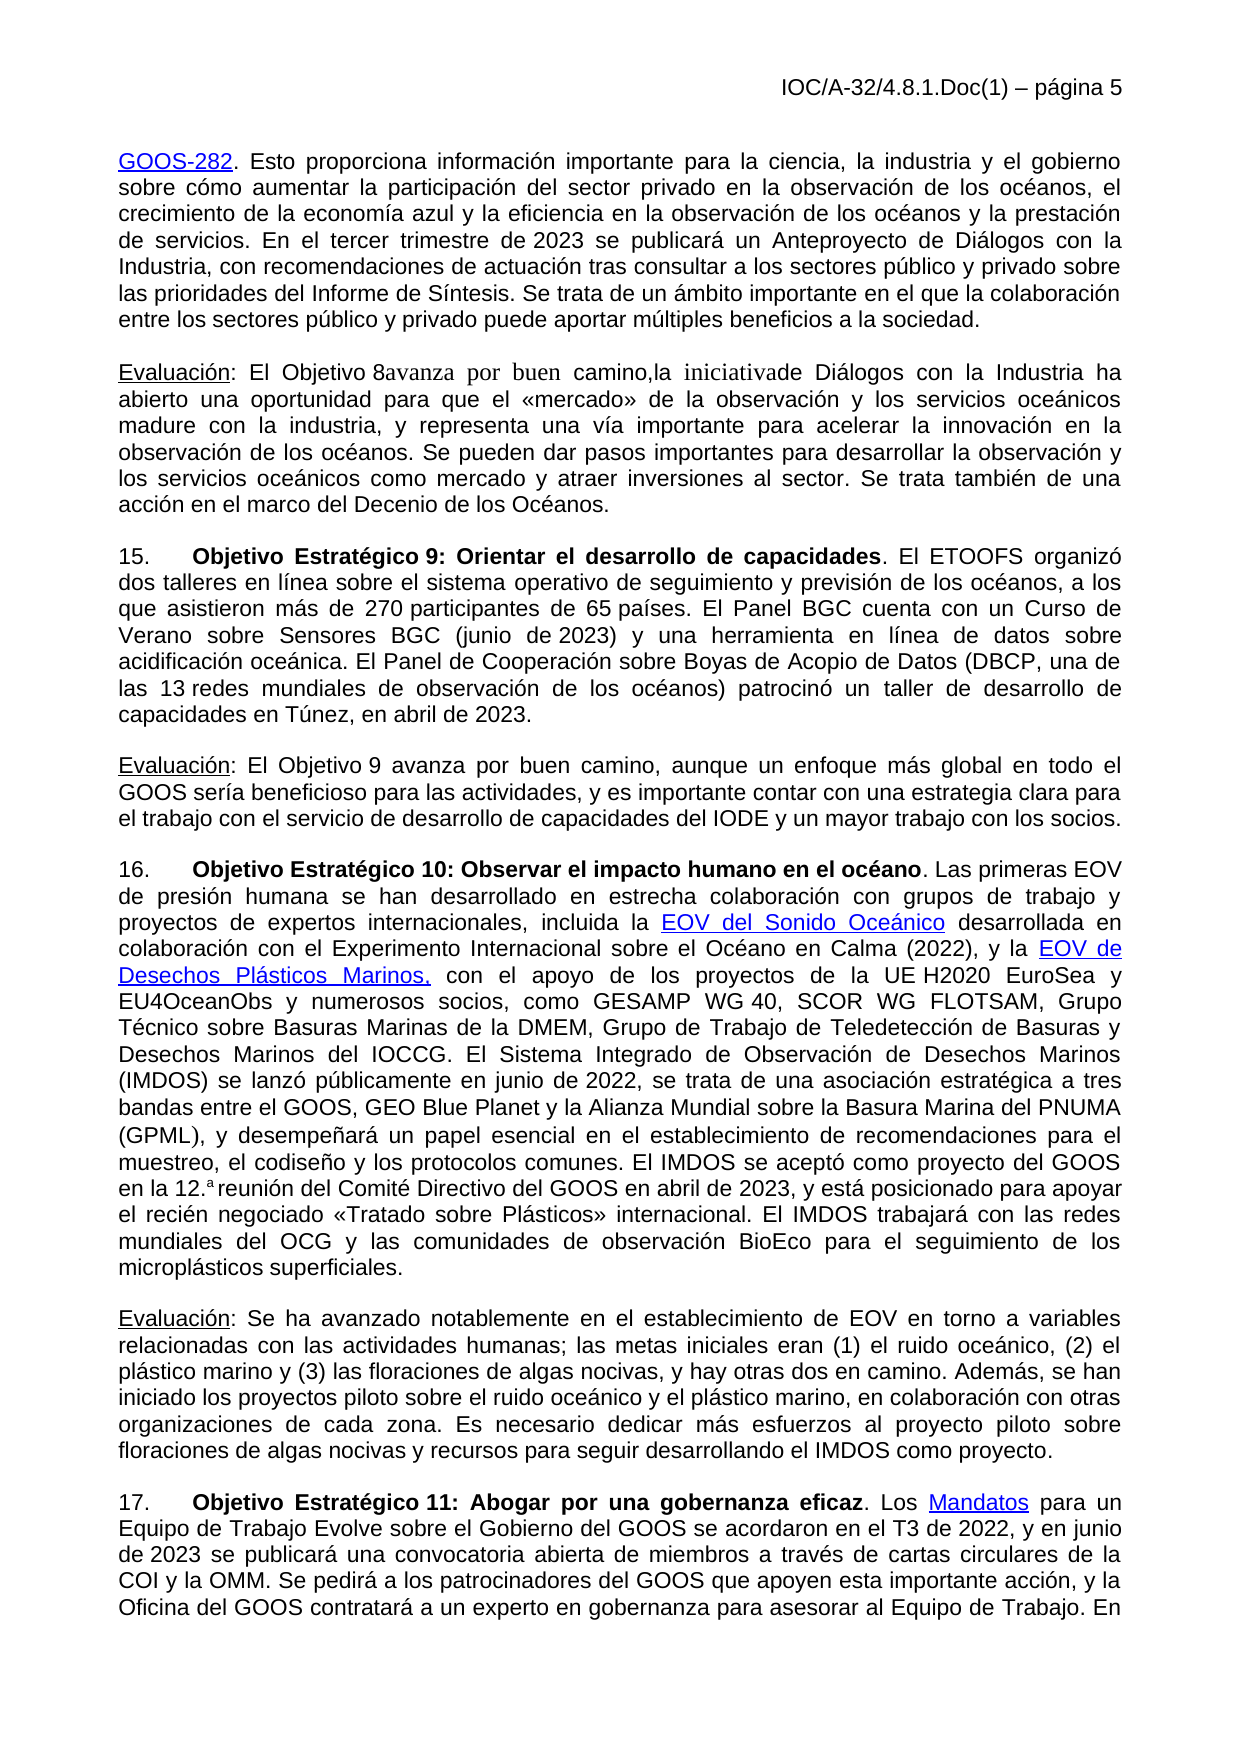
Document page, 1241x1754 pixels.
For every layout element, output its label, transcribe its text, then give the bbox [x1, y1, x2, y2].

text Evaluación: Se ha avanzado notablemente en el establecimiento de EOV en torno a variables relacionadas con las actividades humanas; las metas iniciales eran (1) el ruido oceánico, (2) el plástico marino y (3) las floraciones de algas nocivas, y hay otras dos en camino. Además, se han iniciado los proyectos piloto sobre el ruido oceánico y el plástico marino, en colaboración con otras organizaciones de cada zona. Es necesario dedicar más esfuerzos al proyecto piloto sobre floraciones de algas nocivas y recursos para seguir desarrollando el IMDOS como proyecto. [118, 1305, 1122, 1463]
list Objetivo Estratégico 10: Observar el impacto humano en el océano. Las primeras EOV de presión humana se han desarrollado en estrecha colaboración con grupos de trabajo y proyectos de expertos internacionales, incluida la EOV del Sonido Oceánico desarrollada en colaboración con el Experimento Internacional sobre el Océano en Calma (2022), y la EOV de Desechos Plásticos Marinos, con el apoyo de los proyectos de la UE H2020 EuroSea y EU4OceanObs y numerosos socios, como GESAMP WG 40, SCOR WG FLOTSAM, Grupo Técnico sobre Basuras Marinas de la DMEM, Grupo de Trabajo de Teledetección de Basuras y Desechos Marinos del IOCCG. El Sistema Integrado de Observación de Desechos Marinos (IMDOS) se lanzó públicamente en junio de 2022, se trata de una asociación estratégica a tres bandas entre el GOOS, GEO Blue Planet y la Alianza Mundial sobre la Basura Marina del PNUMA (GPML), y desempeñará un papel esencial en el establecimiento de recomendaciones para el muestreo, el codiseño y los protocolos comunes. El IMDOS se aceptó como proyecto del GOOS en la 12.a reunión del Comité Directivo del GOOS en abril de 2023, y está posicionado para apoyar el recién negociado «Tratado sobre Plásticos» internacional. El IMDOS trabajará con las redes mundiales del OCG y las comunidades de observación BioEco para el seguimiento de los microplásticos superficiales. [118, 856, 1122, 1280]
list Objetivo Estratégico 9: Orientar el desarrollo de capacidades. El ETOOFS organizó dos talleres en línea sobre el sistema operativo de seguimiento y previsión de los océanos, a los que asistieron más de 270 participantes de 65 países. El Panel BGC cuenta con un Curso de Verano sobre Sensores BGC (junio de 2023) y una herramienta en línea de datos sobre acidificación oceánica. El Panel de Cooperación sobre Boyas de Acopio de Datos (DBCP, una de las 13 redes mundiales de observación de los océanos) patrocinó un taller de desarrollo de capacidades en Túnez, en abril de 2023. [118, 543, 1122, 727]
text Evaluación: El Objetivo 8avanza por buen camino,la iniciativade Diálogos con la Industria ha abierto una oportunidad para que el «mercado» de la observación y los servicios oceánicos madure con la industria, y representa una vía importante para acelerar la innovación en la observación de los océanos. Se pueden dar pasos importantes para desarrollar la observación y los servicios oceánicos como mercado y atraer inversiones al sector. Se trata también de una acción en el marco del Decenio de los Océanos. [118, 357, 1122, 518]
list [118, 148, 1122, 332]
text Evaluación: El Objetivo 9 avanza por buen camino, aunque un enfoque más global en todo el GOOS sería beneficioso para las actividades, y es importante contar con una estrategia clara para el trabajo con el servicio de desarrollo de capacidades del IODE y un mayor trabajo con los socios. [118, 752, 1122, 831]
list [118, 1488, 1122, 1620]
